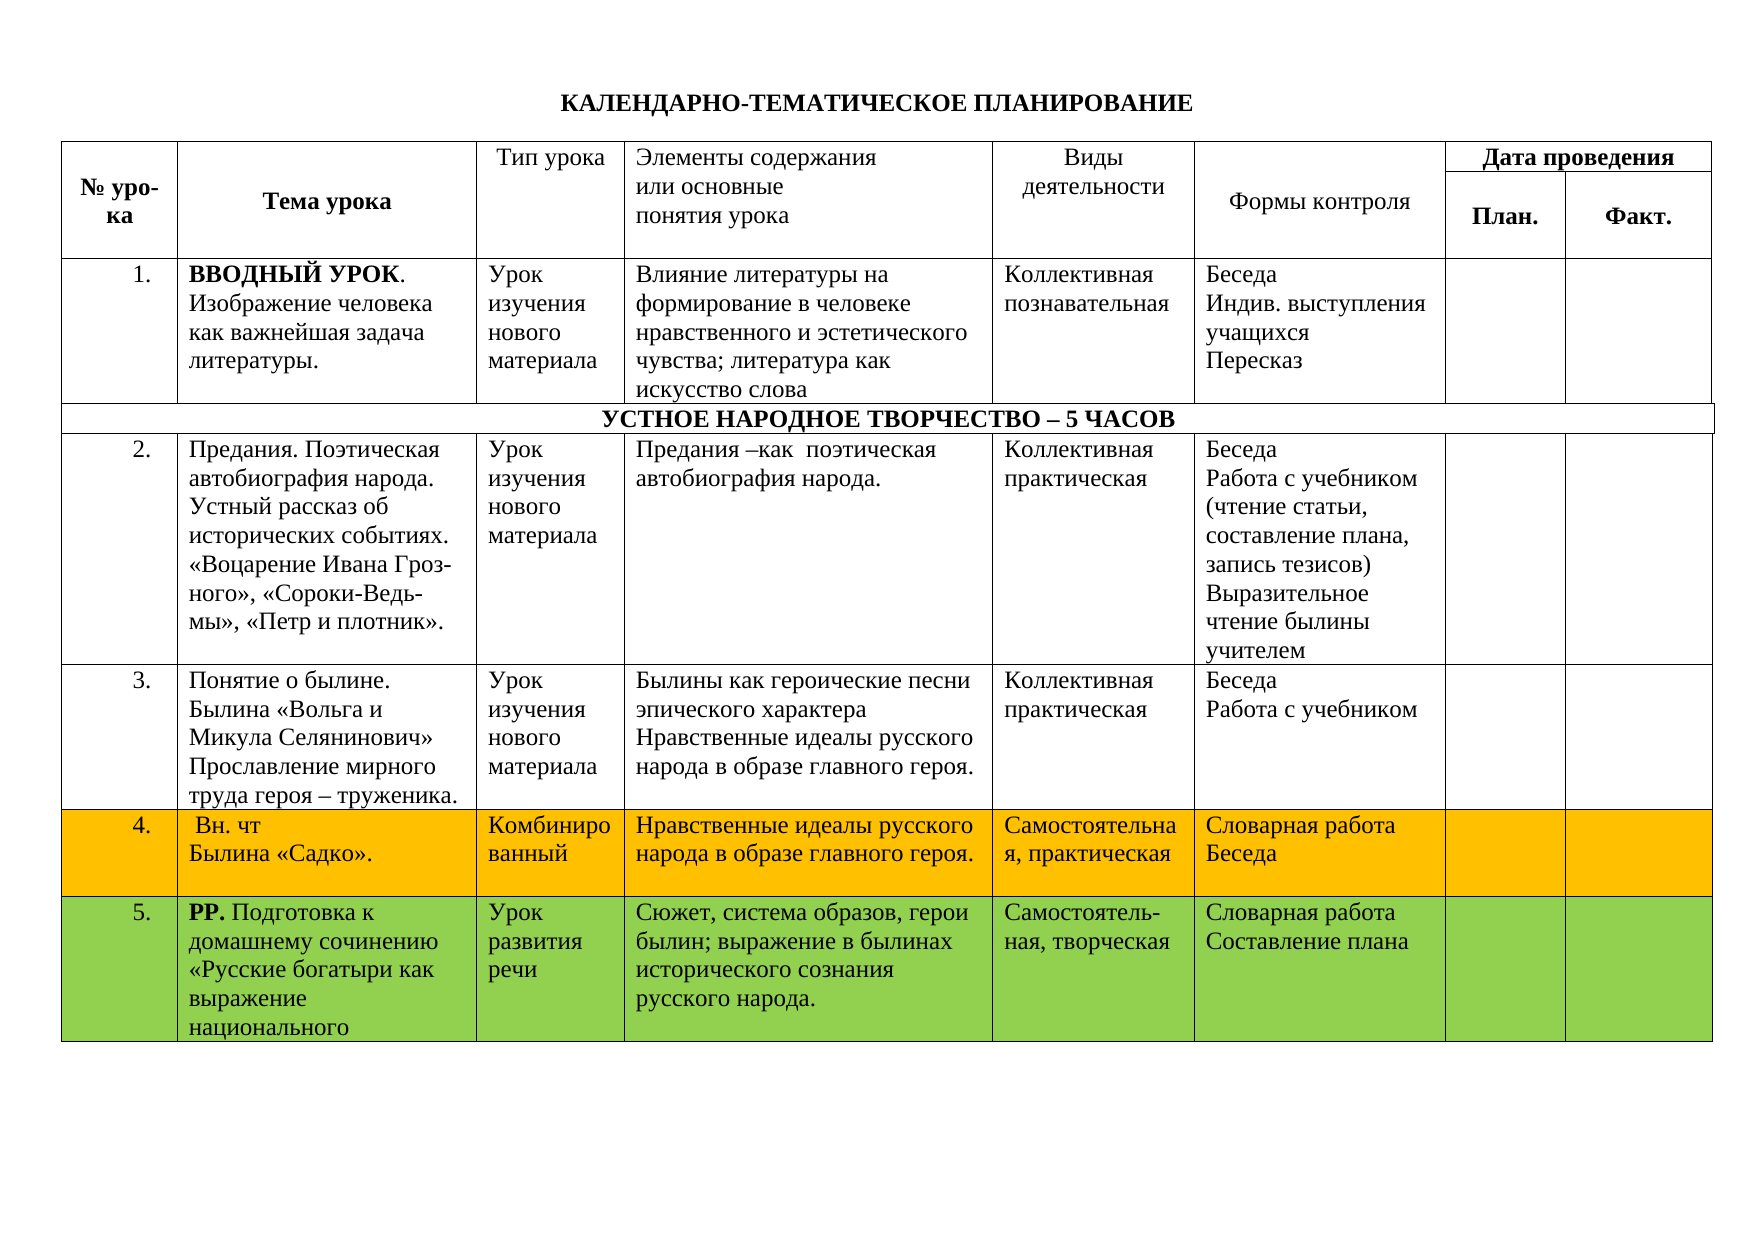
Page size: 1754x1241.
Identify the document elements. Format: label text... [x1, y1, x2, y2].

table_header Элементы содержания или основные понятия урока [625, 142, 992, 258]
text КАЛЕНДАРНО-ТЕМАТИЧЕСКОЕ ПЛАНИРОВАНИЕ [118, 88, 1636, 117]
table_cell [1446, 810, 1565, 896]
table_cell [625, 897, 992, 1041]
table_cell Беседа Работа с учебником (чтение статьи, составление плана, запись тезисов) Выразительное чтение былины учителем [1195, 434, 1445, 664]
table_cell Коллективная практическая [993, 665, 1194, 809]
table_header Виды деятельности [993, 142, 1194, 258]
table_cell [1446, 665, 1565, 809]
table_cell [62, 259, 177, 403]
table_cell Урок изучения нового материала [477, 665, 624, 809]
table_cell Предания. Поэтическая автобиография народа. Устный рассказ об исторических событиях. «Воцарение Ивана Гроз-ного», «Сороки-Ведь-мы», «Петр и плотник». [178, 434, 476, 664]
table_cell Урок развития речи [477, 897, 624, 1041]
table_cell [1566, 897, 1712, 1041]
table_cell Нравственные идеалы русского народа в образе главного героя. [625, 810, 992, 896]
table_cell [62, 897, 177, 1041]
table_cell Факт. [1566, 172, 1711, 258]
table_header Тип урока [477, 142, 624, 258]
table_header Дата проведения [1446, 142, 1711, 171]
table_cell Самостоятельная, практическая [993, 810, 1194, 896]
table_header Тема урока [178, 142, 476, 258]
table_cell План. [1446, 172, 1565, 258]
table_cell УСТНОЕ НАРОДНОЕ ТВОРЧЕСТВО – 5 ЧАСОВ [62, 404, 1714, 433]
table_cell Беседа Работа с учебником [1195, 665, 1445, 809]
table_cell Беседа Индив. выступления учащихся Пересказ [1195, 259, 1445, 403]
table_cell Коллективная практическая [993, 434, 1194, 664]
table_cell Коллективная познавательная [993, 259, 1194, 403]
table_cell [178, 897, 476, 1041]
table_cell [62, 434, 177, 664]
table_cell [1446, 259, 1565, 403]
table_cell Былины как героические песни эпического характера Нравственные идеалы русского народа в образе главного героя. [625, 665, 992, 809]
table_cell Комбинированный [477, 810, 624, 896]
table_header № уро-ка [62, 142, 177, 258]
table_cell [993, 897, 1194, 1041]
table_cell [1446, 434, 1565, 664]
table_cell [1195, 897, 1445, 1041]
table_cell [1566, 810, 1712, 896]
table_cell [1566, 665, 1712, 809]
table_cell Урок изучения нового материала [477, 259, 624, 403]
table_cell Урок изучения нового материала [477, 434, 624, 664]
table_cell [1446, 897, 1565, 1041]
table_cell Предания –как поэтическая автобиография народа. [625, 434, 992, 664]
table_cell ВВОДНЫЙ УРОК. Изображение человека как важнейшая задача литературы. [178, 259, 476, 403]
table_cell Вн. чт Былина «Садко». [178, 810, 476, 896]
table_cell Понятие о былине. Былина «Вольга и Микула Селянинович» Прославление мирного труда героя – труженика. [178, 665, 476, 809]
table_cell [62, 665, 177, 809]
table_cell Словарная работа Беседа [1195, 810, 1445, 896]
table_cell [62, 810, 177, 896]
table_cell [1566, 434, 1712, 664]
table_header Формы контроля [1195, 142, 1445, 258]
table_cell Влияние литературы на формирование в человеке нравственного и эстетического чувства; литература как искусство слова [625, 259, 992, 403]
table_cell [1566, 259, 1711, 403]
